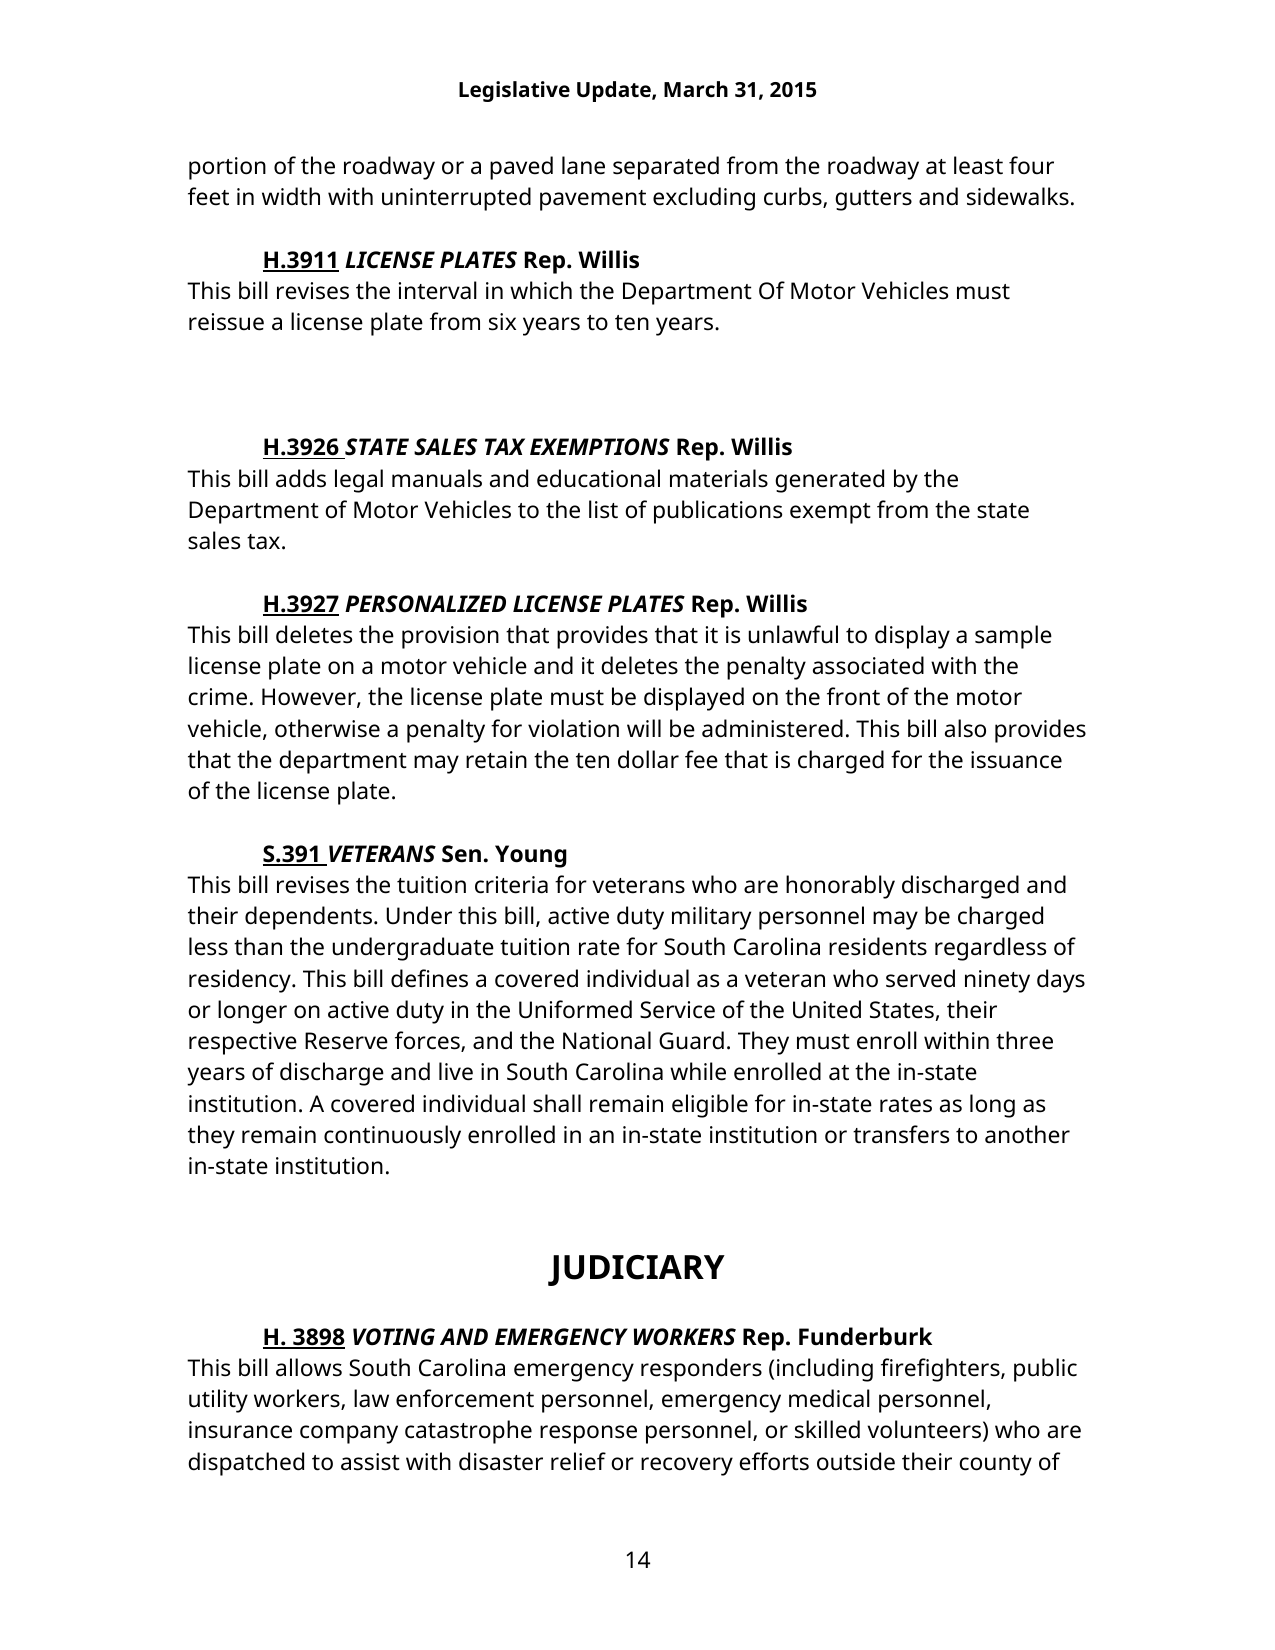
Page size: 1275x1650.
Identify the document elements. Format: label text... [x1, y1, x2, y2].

text H.3911 LICENSE PLATES Rep. Willis [187, 244, 1087, 275]
text S.391 VETERANS Sen. Young [187, 837, 1087, 869]
text This bill deletes the provision that provides that it is unlawful to display a sample license plate on a motor vehicle and it deletes the penalty associated with the crime. However, the license plate must be displayed on the front of the motor vehicle, otherwise a penalty for violation will be administered. This bill also provides that the department may retain the ten dollar fee that is charged for the issuance of the license plate. [187, 619, 1087, 806]
text H.3926 STATE SALES TAX EXEMPTIONS Rep. Willis [187, 431, 1087, 462]
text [187, 150, 1087, 212]
text This bill revises the interval in which the Department Of Motor Vehicles must reissue a license plate from six years to ten years. [187, 275, 1087, 337]
text H. 3898 VOTING AND EMERGENCY WORKERS Rep. Funderburk [187, 1320, 1087, 1352]
text H.3927 PERSONALIZED LICENSE PLATES Rep. Willis [187, 587, 1087, 619]
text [187, 1352, 1087, 1477]
text This bill adds legal manuals and educational materials generated by the Department of Motor Vehicles to the list of publications exempt from the state sales tax. [187, 462, 1087, 556]
text JUDICIARY [187, 1244, 1087, 1289]
text This bill revises the tuition criteria for veterans who are honorably discharged and their dependents. Under this bill, active duty military personnel may be charged less than the undergraduate tuition rate for South Carolina residents regardless of residency. This bill defines a covered individual as a veteran who served ninety days or longer on active duty in the Uniformed Service of the United States, their respective Reserve forces, and the National Guard. They must enroll within three years of discharge and live in South Carolina while enrolled at the in-state institution. A covered individual shall remain eligible for in-state rates as long as they remain continuously enrolled in an in-state institution or transfers to another in-state institution. [187, 869, 1087, 1181]
